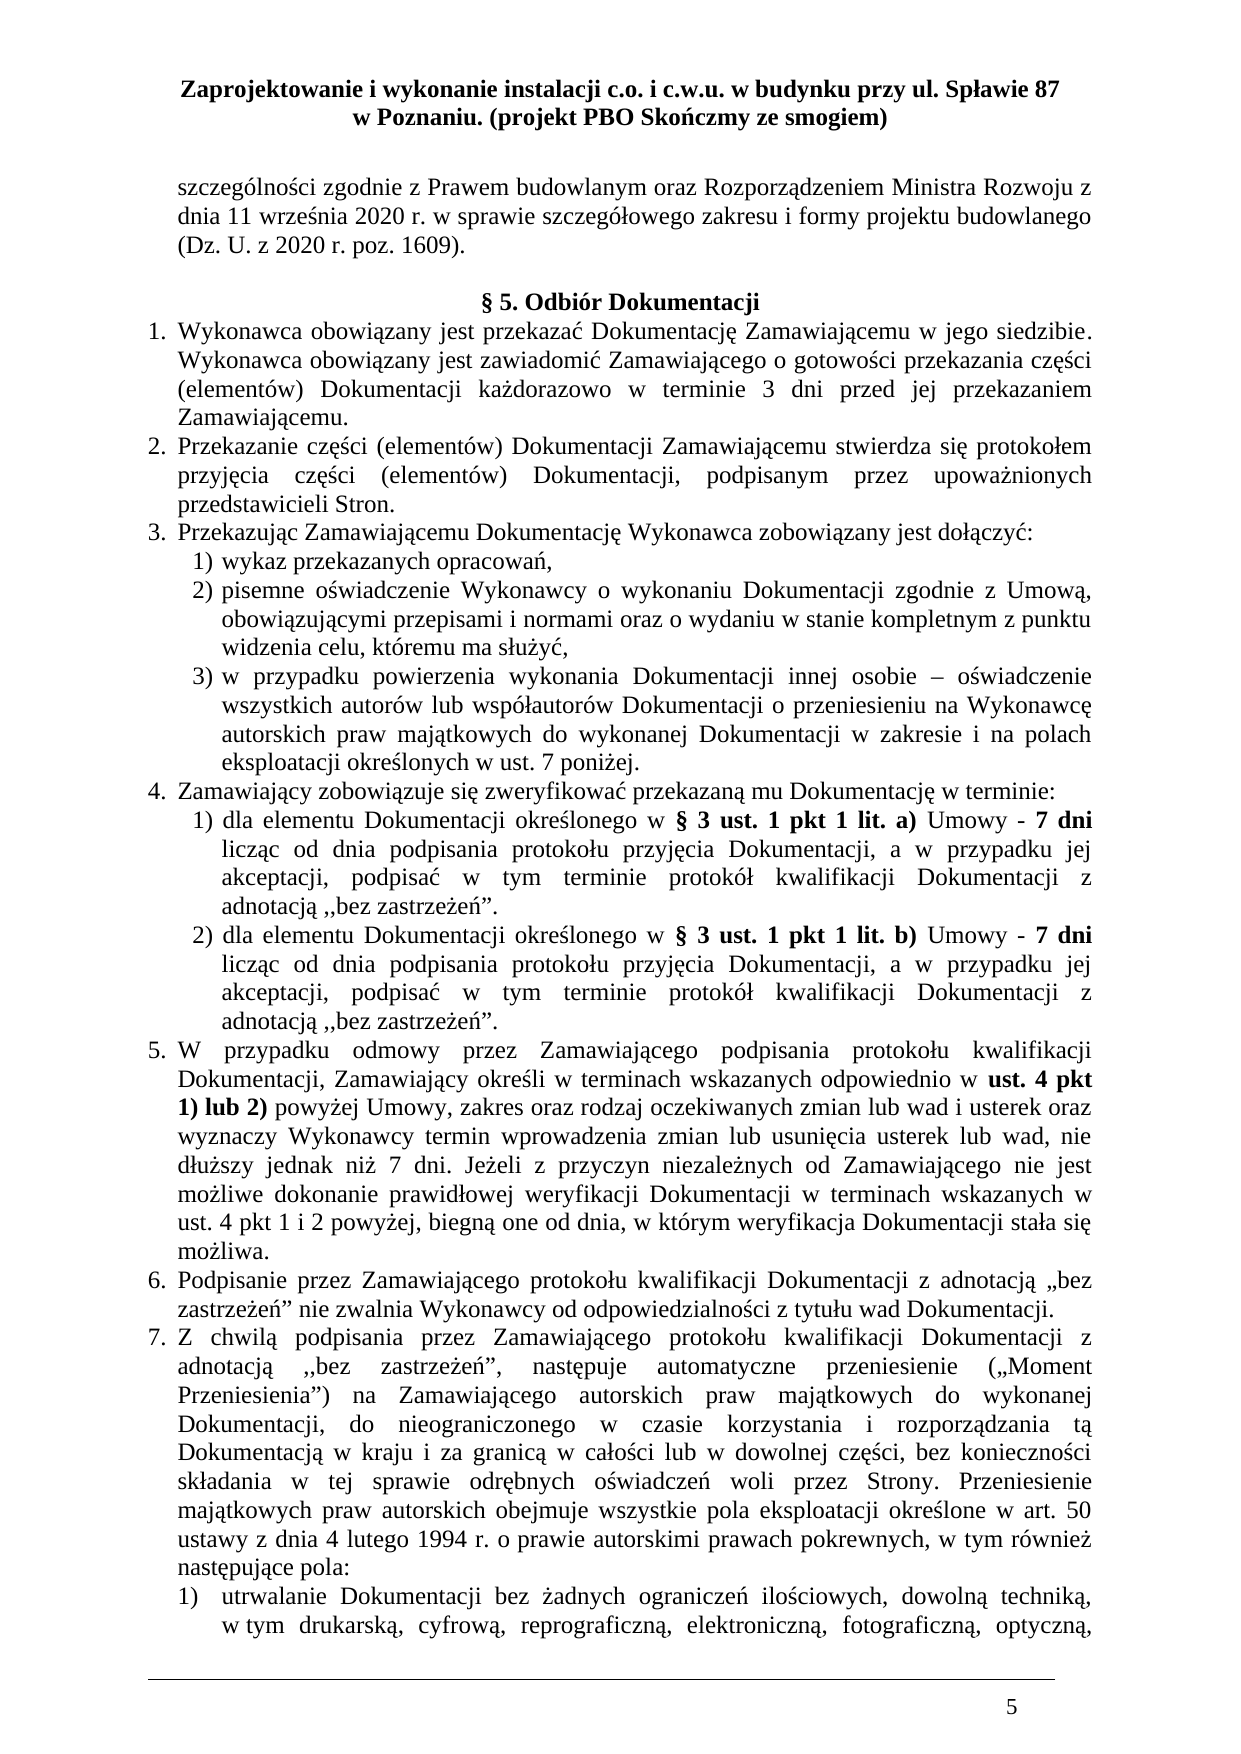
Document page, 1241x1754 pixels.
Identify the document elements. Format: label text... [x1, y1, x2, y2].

list 3) w przypadku powierzenia wykonania Dokumentacji innej osobie – oświadczenie wszystkich autorów lub współautorów Dokumentacji o przeniesieniu na Wykonawcę autorskich praw majątkowych do wykonanej Dokumentacji w zakresie i na polach eksploatacji określonych w ust. 7 poniżej. [192, 661, 1093, 776]
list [148, 172, 1093, 259]
list Wykonawca obowiązany jest przekazać Dokumentację Zamawiającemu w jego siedzibie. Wykonawca obowiązany jest zawiadomić Zamawiającego o gotowości przekazania części (elementów) Dokumentacji każdorazowo w terminie 3 dni przed jej przekazaniem Zamawiającemu. [148, 316, 1093, 431]
list 5. W przypadku odmowy przez Zamawiającego podpisania protokołu kwalifikacji Dokumentacji, Zamawiający określi w terminach wskazanych odpowiednio w ust. 4 pkt 1) lub 2) powyżej Umowy, zakres oraz rodzaj oczekiwanych zmian lub wad i usterek oraz wyznaczy Wykonawcy termin wprowadzenia zmian lub usunięcia usterek lub wad, nie dłuższy jednak niż 7 dni. Jeżeli z przyczyn niezależnych od Zamawiającego nie jest możliwe dokonanie prawidłowej weryfikacji Dokumentacji w terminach wskazanych w ust. 4 pkt 1 i 2 powyżej, biegną one od dnia, w którym weryfikacja Dokumentacji stała się możliwa. [148, 1035, 1093, 1265]
list 2) dla elementu Dokumentacji określonego w § 3 ust. 1 pkt 1 lit. b) Umowy - 7 dni licząc od dnia podpisania protokołu przyjęcia Dokumentacji, a w przypadku jej akceptacji, podpisać w tym terminie protokół kwalifikacji Dokumentacji z adnotacją ,,bez zastrzeżeń”. [192, 920, 1093, 1035]
list Przekazanie części (elementów) Dokumentacji Zamawiającemu stwierdza się protokołem przyjęcia części (elementów) Dokumentacji, podpisanym przez upoważnionych przedstawicieli Stron. [148, 431, 1093, 517]
list 6. Podpisanie przez Zamawiającego protokołu kwalifikacji Dokumentacji z adnotacją „bez zastrzeżeń” nie zwalnia Wykonawcy od odpowiedzialności z tytułu wad Dokumentacji. [148, 1265, 1093, 1322]
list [177, 1581, 1093, 1639]
list 4. Zamawiający zobowiązuje się zweryfikować przekazaną mu Dokumentację w terminie: [148, 776, 1093, 805]
list Przekazując Zamawiającemu Dokumentację Wykonawca zobowiązany jest dołączyć: [148, 517, 1093, 546]
list § 5. Odbiór Dokumentacji [148, 287, 1093, 316]
list 1) wykaz przekazanych opracowań, [192, 546, 1093, 575]
list 7. Z chwilą podpisania przez Zamawiającego protokołu kwalifikacji Dokumentacji z adnotacją ,,bez zastrzeżeń”, następuje automatyczne przeniesienie („Moment Przeniesienia”) na Zamawiającego autorskich praw majątkowych do wykonanej Dokumentacji, do nieograniczonego w czasie korzystania i rozporządzania tą Dokumentacją w kraju i za granicą w całości lub w dowolnej części, bez konieczności składania w tej sprawie odrębnych oświadczeń woli przez Strony. Przeniesienie majątkowych praw autorskich obejmuje wszystkie pola eksploatacji określone w art. 50 ustawy z dnia 4 lutego 1994 r. o prawie autorskimi prawach pokrewnych, w tym również następujące pola: [148, 1322, 1093, 1581]
list 2) pisemne oświadczenie Wykonawcy o wykonaniu Dokumentacji zgodnie z Umową, obowiązującymi przepisami i normami oraz o wydaniu w stanie kompletnym z punktu widzenia celu, któremu ma służyć, [192, 575, 1093, 661]
list 1) dla elementu Dokumentacji określonego w § 3 ust. 1 pkt 1 lit. a) Umowy - 7 dni licząc od dnia podpisania protokołu przyjęcia Dokumentacji, a w przypadku jej akceptacji, podpisać w tym terminie protokół kwalifikacji Dokumentacji z adnotacją ,,bez zastrzeżeń”. [192, 805, 1093, 920]
